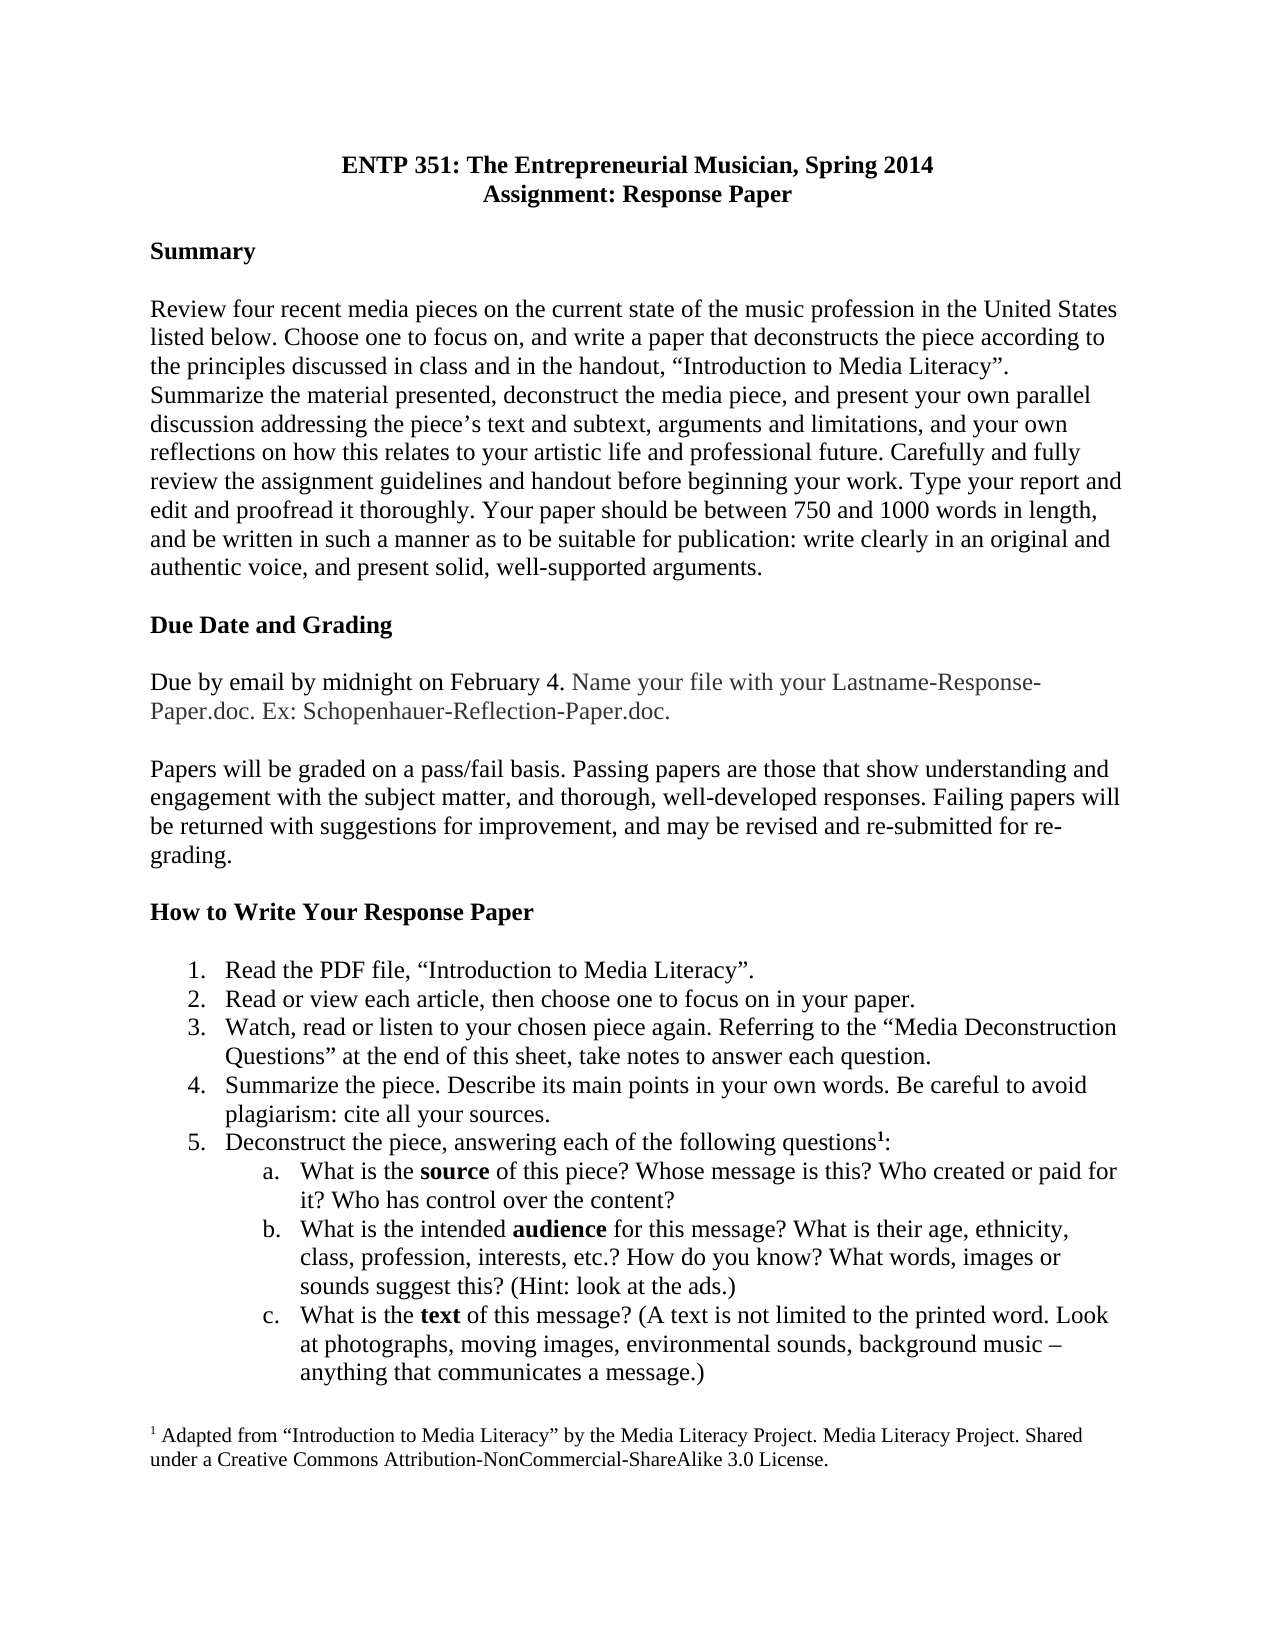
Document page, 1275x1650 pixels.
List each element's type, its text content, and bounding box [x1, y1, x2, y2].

text Papers will be graded on a pass/fail basis. Passing papers are those that show understanding and engagement with the subject matter, and thorough, well-developed responses. Failing papers will be returned with suggestions for improvement, and may be revised and re-submitted for re-grading. [150, 754, 1125, 869]
list What is the intended audience for this message? What is their age, ethnicity, class, profession, interests, etc.? How do you know? What words, images or sounds suggest this? (Hint: look at the ads.) [262, 1214, 1125, 1300]
list Read the PDF file, “Introduction to Media Literacy”. [187, 955, 1125, 984]
text Due by email by midnight on February 4. Name your file with your Lastname-Response-Paper.doc. Ex: Schopenhauer-Reflection-Paper.doc. [150, 667, 1125, 725]
subtitle Summary [150, 236, 1125, 265]
list Deconstruct the piece, answering each of the following questions: [187, 1127, 1125, 1156]
list Watch, read or listen to your chosen piece again. Referring to the “Media Deconstruction Questions” at the end of this sheet, take notes to answer each question. [187, 1012, 1125, 1070]
subtitle How to Write Your Response Paper [150, 897, 1125, 926]
text Assignment: Response Paper [150, 179, 1125, 207]
text Review four recent media pieces on the current state of the music profession in the United States listed below. Choose one to focus on, and write a paper that deconstructs the piece according to the principles discussed in class and in the handout, “Introduction to Media Literacy”. Summarize the material presented, deconstruct the media piece, and present your own parallel discussion addressing the piece’s text and subtext, arguments and limitations, and your own reflections on how this relates to your artistic life and professional future. Carefully and fully review the assignment guidelines and handout before beginning your work. Type your report and edit and proofread it thoroughly. Your paper should be between 750 and 1000 words in length, and be written in such a manner as to be suitable for publication: write clearly in an original and authentic voice, and present solid, well-supported arguments. [150, 294, 1125, 581]
text Due Date and Grading [150, 610, 1125, 639]
list Read or view each article, then choose one to focus on in your paper. [187, 984, 1125, 1012]
list Summarize the piece. Describe its main points in your own words. Be careful to avoid plagiarism: cite all your sources. [187, 1070, 1125, 1127]
text ENTP 351: The Entrepreneurial Musician, Spring 2014 [150, 150, 1125, 179]
list What is the source of this piece? Whose message is this? Who created or paid for it? Who has control over the content? [262, 1156, 1125, 1214]
list What is the text of this message? (A text is not limited to the printed word. Look at photographs, moving images, environmental sounds, background music – anything that communicates a message.) [262, 1300, 1125, 1386]
